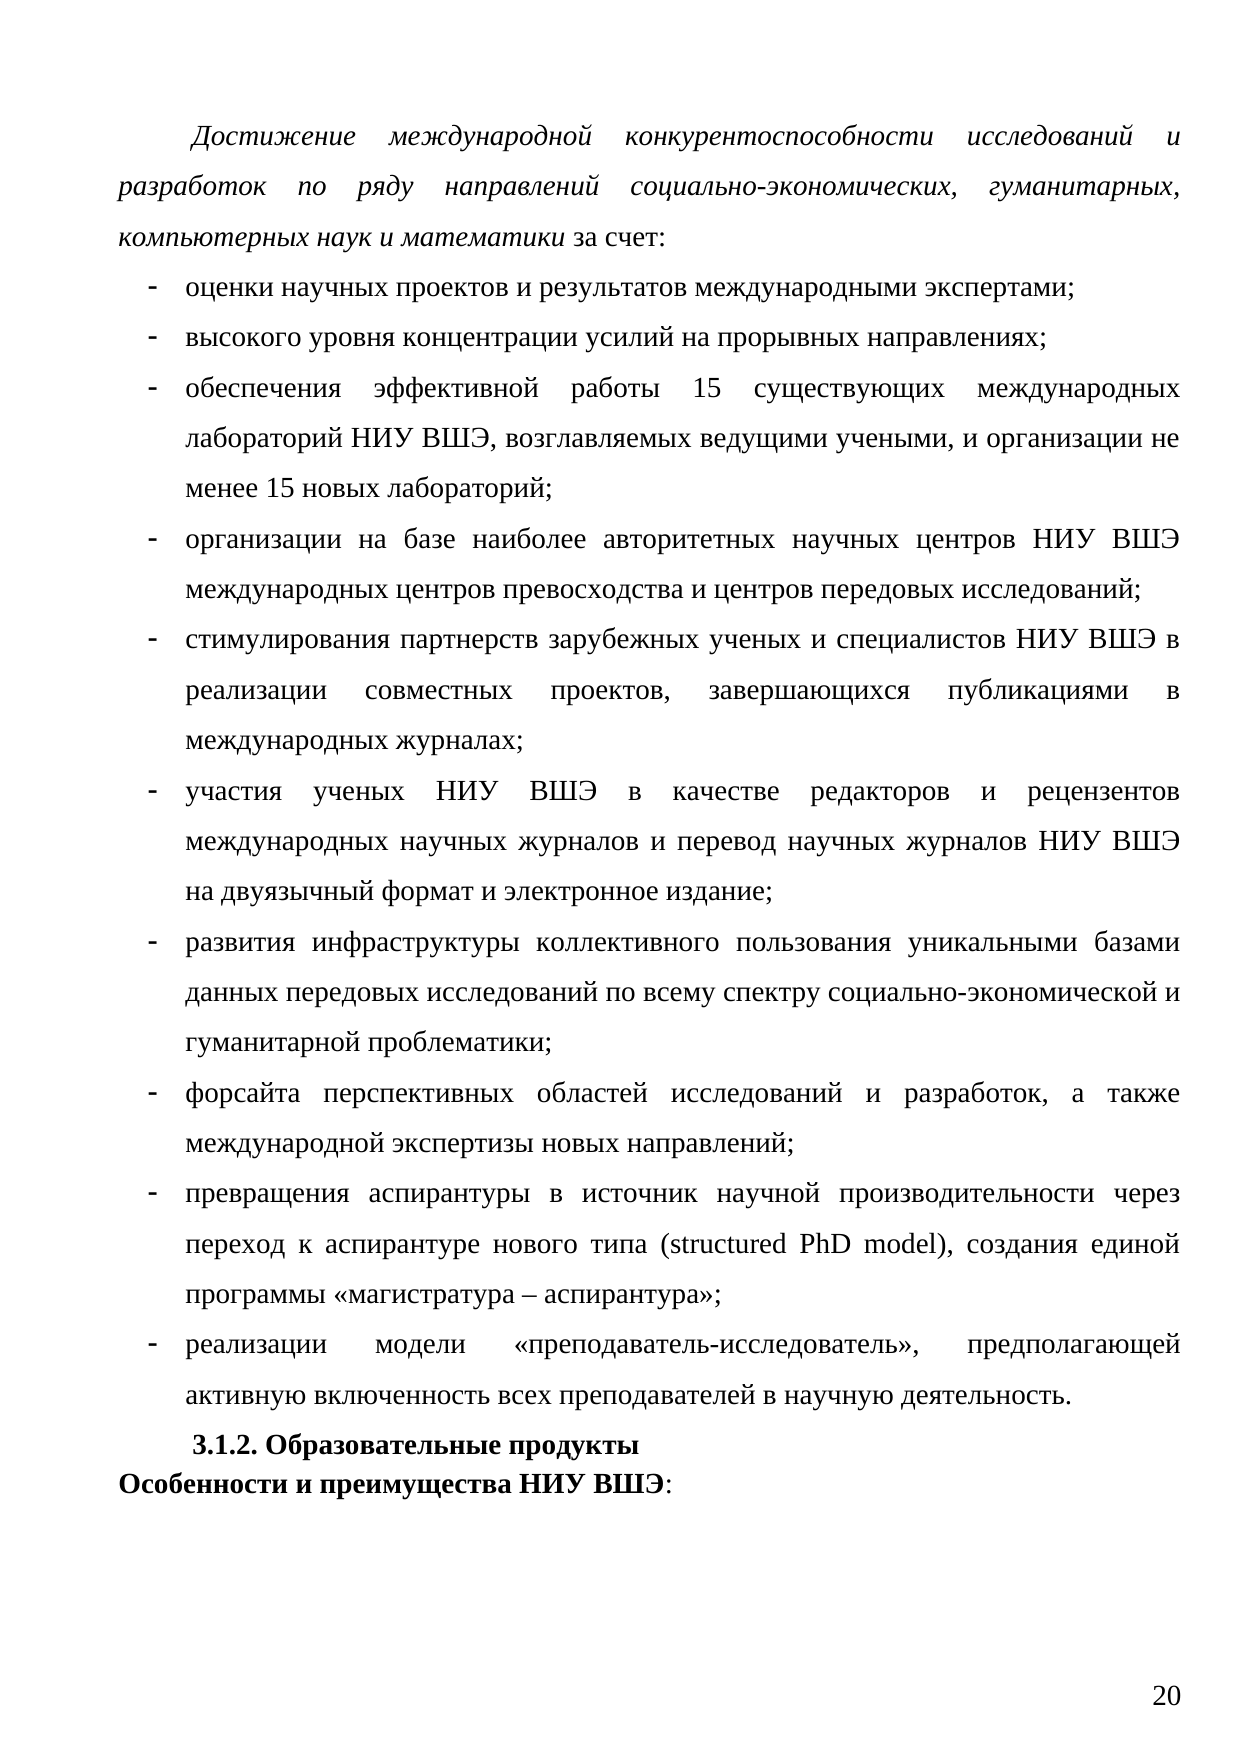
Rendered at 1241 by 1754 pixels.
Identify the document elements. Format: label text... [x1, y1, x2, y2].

list форсайта перспективных областей исследований и разработок, а также международной экспертизы новых направлений; [148, 1075, 1181, 1159]
list обеспечения эффективной работы 15 существующих международных лабораторий НИУ ВШЭ, возглавляемых ведущими учеными, и организации не менее 15 новых лабораторий; [148, 370, 1181, 504]
subtitle 3.1.2. Образовательные продукты [192, 1427, 1181, 1461]
text Достижение международной конкурентоспособности исследований и разработок по ряду направлений социально-экономических, гуманитарных, компьютерных наук и математики за счет: [118, 118, 1181, 252]
list превращения аспирантуры в источник научной производительности через переход к аспирантуре нового типа (structured PhD model), создания единой программы «магистратура – аспирантура»; [148, 1176, 1181, 1310]
list организации на базе наиболее авторитетных научных центров НИУ ВШЭ международных центров превосходства и центров передовых исследований; [148, 521, 1181, 605]
list стимулирования партнерств зарубежных ученых и специалистов НИУ ВШЭ в реализации совместных проектов, завершающихся публикациями в международных журналах; [148, 622, 1181, 756]
list участия ученых НИУ ВШЭ в качестве редакторов и рецензентов международных научных журналов и перевод научных журналов НИУ ВШЭ на двуязычный формат и электронное издание; [148, 773, 1181, 907]
list развития инфраструктуры коллективного пользования уникальными базами данных передовых исследований по всему спектру социально-экономической и гуманитарной проблематики; [148, 924, 1181, 1058]
list реализации модели «преподаватель-исследователь», предполагающей активную включенность всех преподавателей в научную деятельность. [148, 1327, 1181, 1411]
list высокого уровня концентрации усилий на прорывных направлениях; [148, 319, 1181, 353]
text Особенности и преимущества НИУ ВШЭ: [118, 1466, 1181, 1499]
list оценки научных проектов и результатов международными экспертами; [148, 269, 1181, 303]
